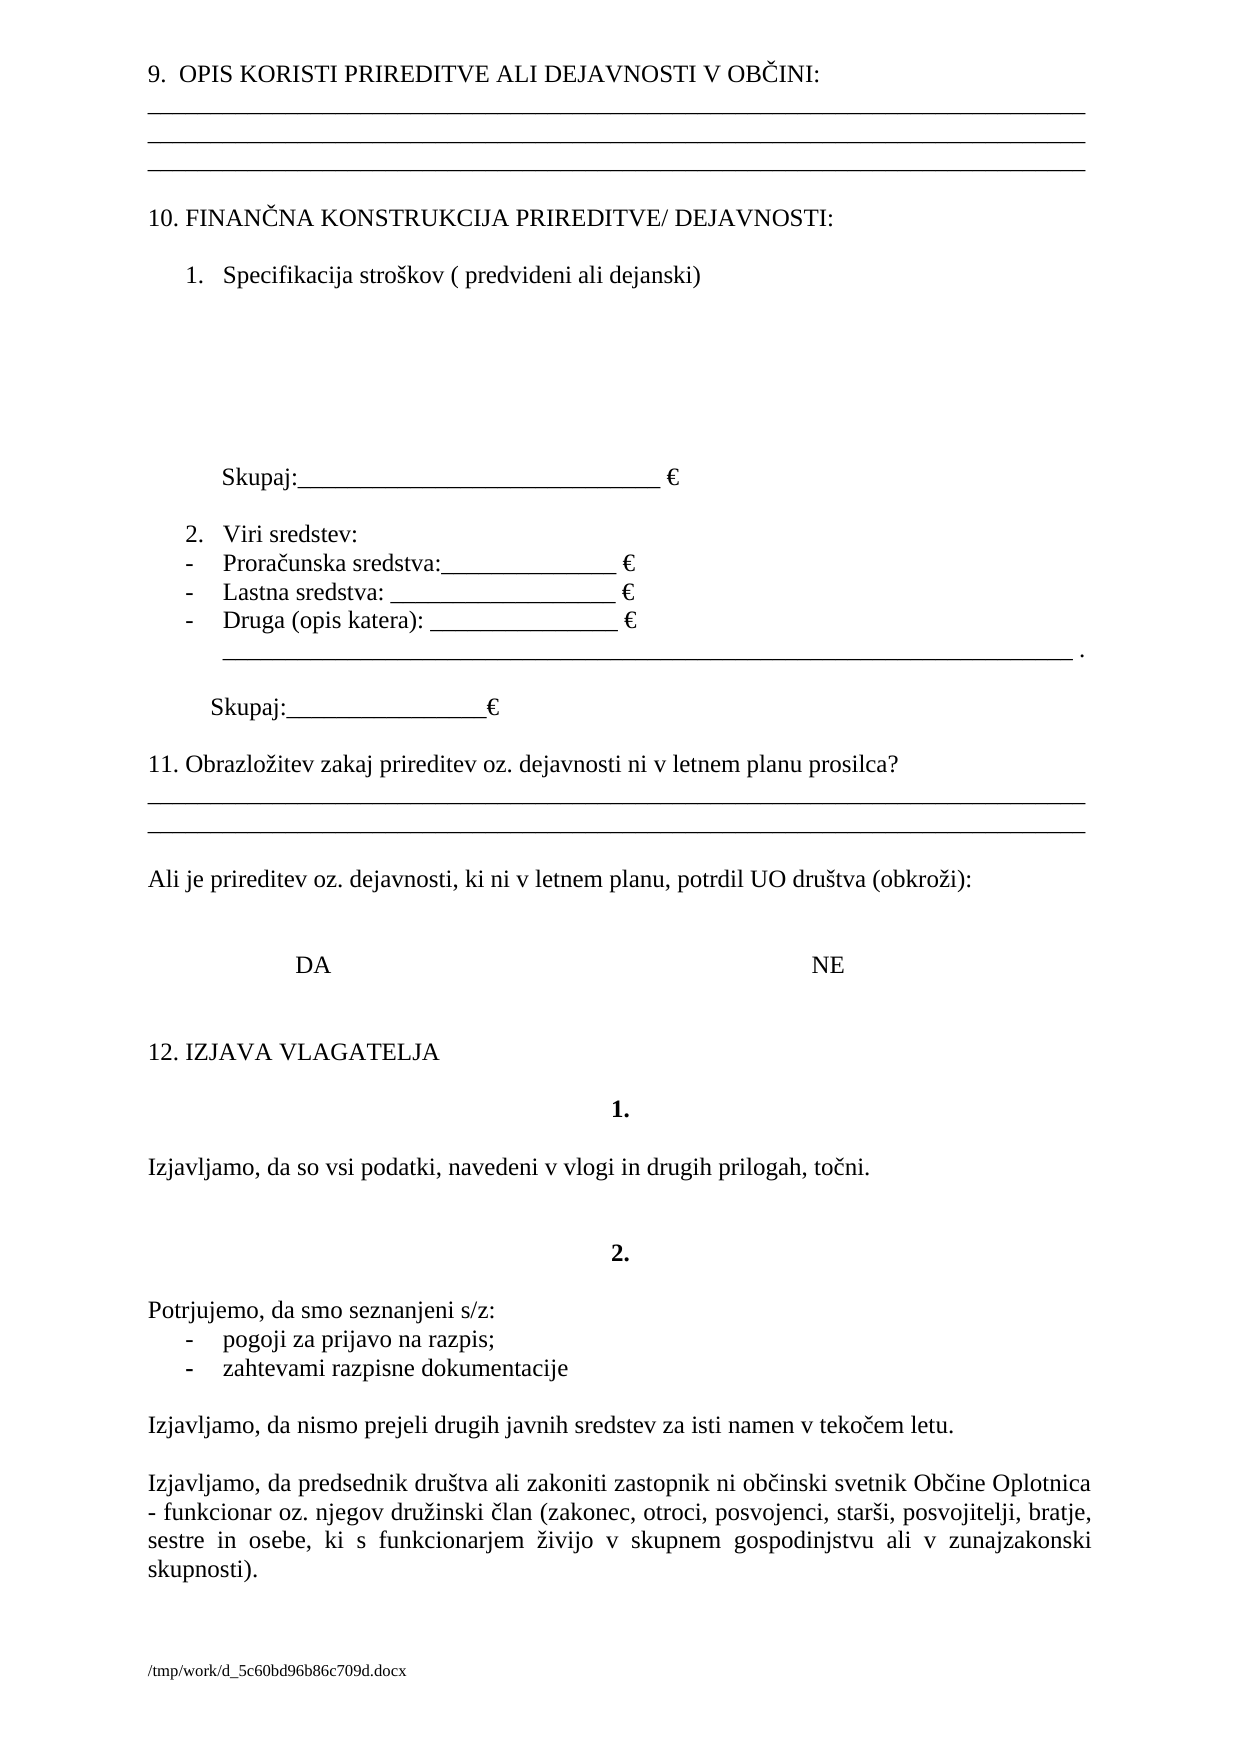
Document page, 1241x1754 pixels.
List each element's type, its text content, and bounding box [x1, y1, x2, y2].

text ______________________________________________________________________________________________________________________________________________________ [148, 778, 1093, 835]
list Specifikacija stroškov ( predvideni ali dejanski) [185, 260, 1093, 289]
list pogoji za prijavo na razpis; [185, 1324, 1093, 1353]
text 10. FINANČNA KONSTRUKCIJA PRIREDITVE/ DEJAVNOSTI: [148, 203, 1093, 232]
text 1. [148, 1094, 1093, 1123]
text Izjavljamo, da predsednik društva ali zakoniti zastopnik ni občinski svetnik Občine Oplotnica - funkcionar oz. njegov družinski član (zakonec, otroci, posvojenci, starši, posvojitelji, bratje, sestre in osebe, ki s funkcionarjem živijo v skupnem gospodinjstvu ali v zunajzakonski skupnosti). [148, 1468, 1093, 1583]
list zahtevami razpisne dokumentacije [185, 1353, 1093, 1382]
text Izjavljamo, da nismo prejeli drugih javnih sredstev za isti namen v tekočem letu. [148, 1410, 1093, 1439]
list Proračunska sredstva:______________ € [185, 548, 1093, 577]
list Druga (opis katera): _______________ € [185, 605, 1093, 634]
text Potrjujemo, da smo seznanjeni s/z: [148, 1295, 1093, 1324]
text ____________________________________________________________________ . [223, 634, 1093, 663]
text Skupaj:________________€ [148, 692, 1093, 720]
text Ali je prireditev oz. dejavnosti, ki ni v letnem planu, potrdil UO društva (obkroži): [148, 864, 1093, 893]
list Viri sredstev: [185, 519, 1093, 548]
text 11. Obrazložitev zakaj prireditev oz. dejavnosti ni v letnem planu prosilca? [148, 749, 1093, 778]
text 2. [148, 1238, 1093, 1267]
text 9. OPIS KORISTI PRIREDITVE ALI DEJAVNOSTI V OBČINI: _________________________________________________________________________________________________________________________________________________________________________________________________________________________________ [148, 59, 1093, 174]
list Lastna sredstva: __________________ € [185, 577, 1093, 605]
text Izjavljamo, da so vsi podatki, navedeni v vlogi in drugih prilogah, točni. [148, 1152, 1093, 1180]
text 12. IZJAVA VLAGATELJA [148, 1037, 1093, 1065]
text DA NE [221, 950, 1093, 979]
text Skupaj:_____________________________ € [185, 462, 1093, 490]
